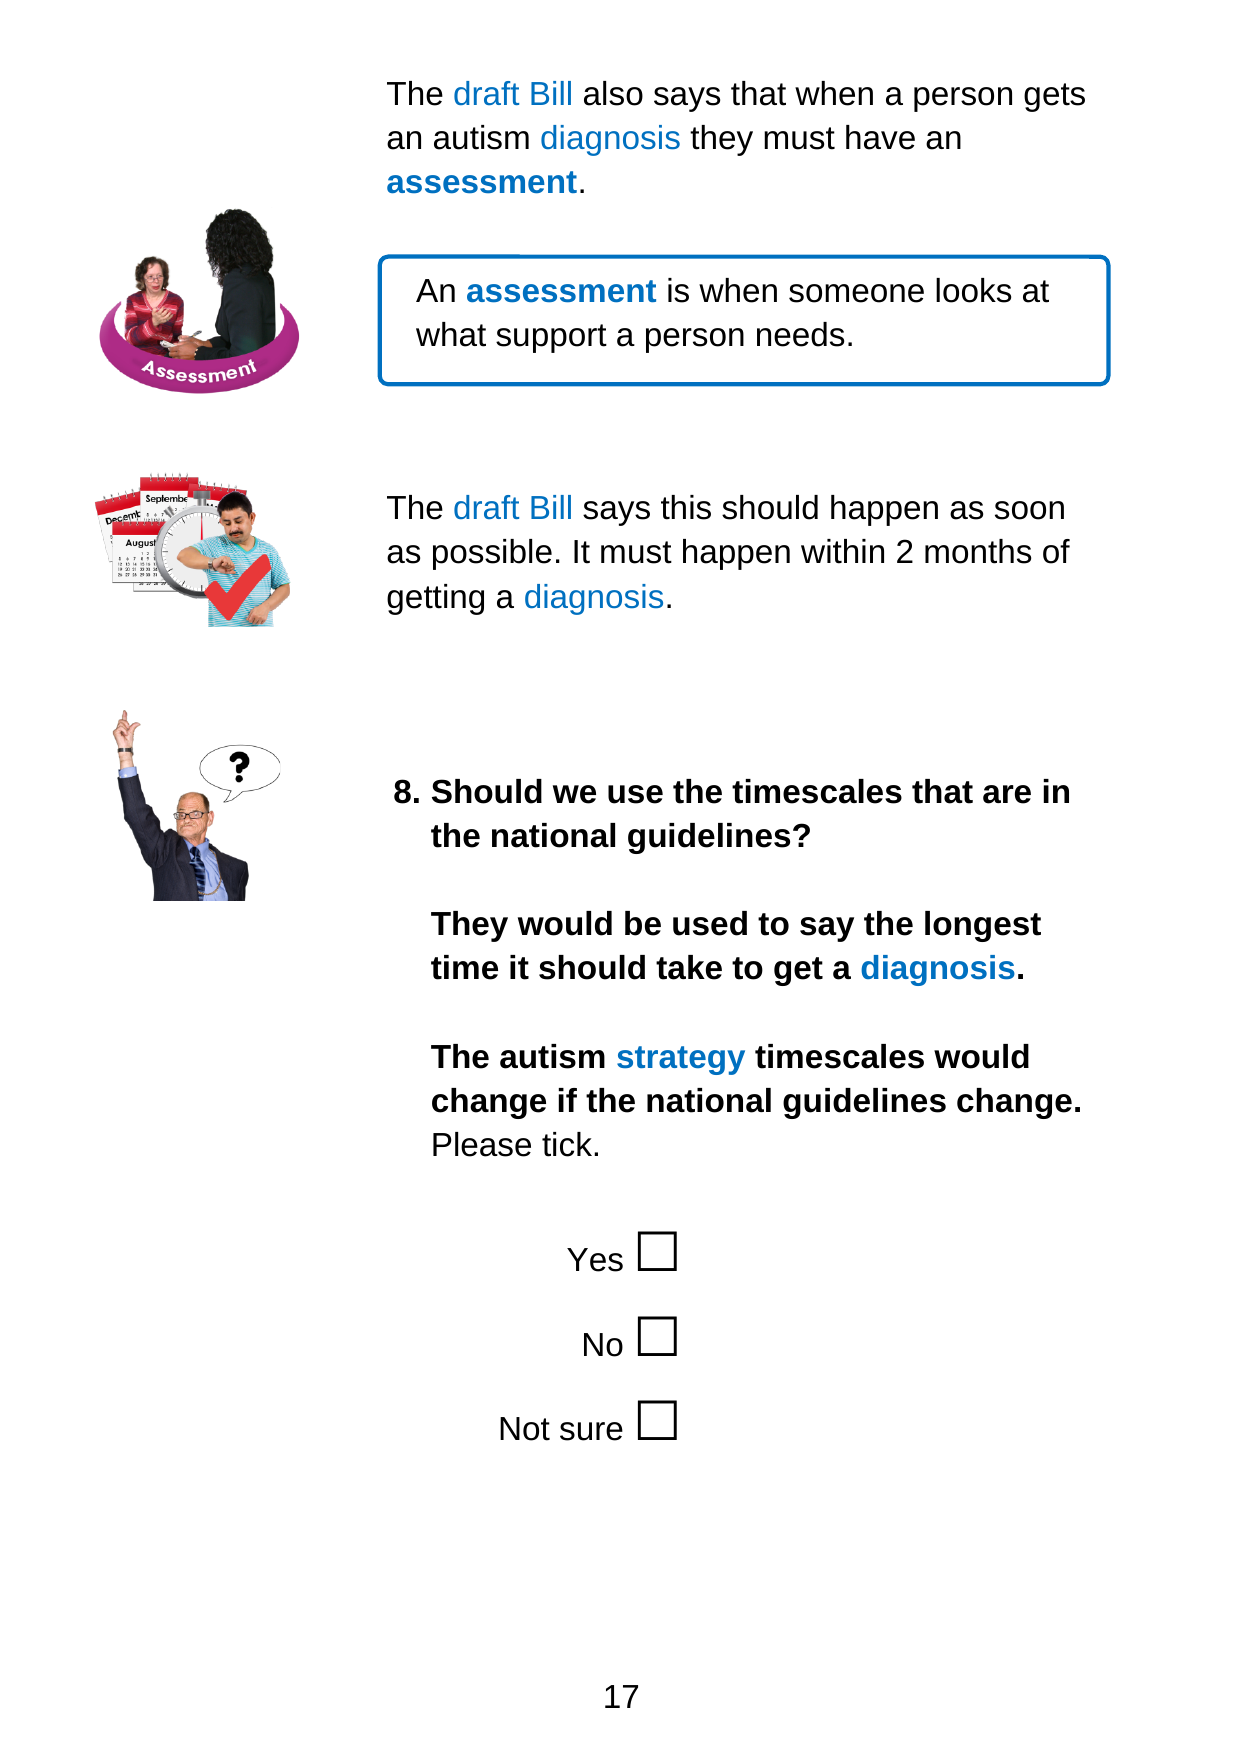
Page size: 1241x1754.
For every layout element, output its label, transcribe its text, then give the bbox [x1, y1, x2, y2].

list Yes [225, 1213, 682, 1287]
picture [112, 710, 281, 901]
text The draft Bill also says that when a person gets an autism diagnosis they must have an assessment. [386, 74, 1090, 201]
text The draft Bill says this should happen as soon as possible. It must happen within 2 months of getting a diagnosis. [386, 488, 1090, 615]
list Not sure [225, 1383, 682, 1457]
picture [98, 204, 300, 405]
list Should we use the timescales that are in the national guidelines? [393, 772, 1090, 854]
list The autism strategy timescales would change if the national guidelines change. Please tick. [431, 1037, 1090, 1163]
list They would be used to say the longest time it should take to get a diagnosis. [431, 904, 1090, 987]
picture [93, 453, 296, 631]
text An assessment is when someone looks at what support a person needs. [416, 271, 1090, 354]
list No [225, 1298, 682, 1372]
